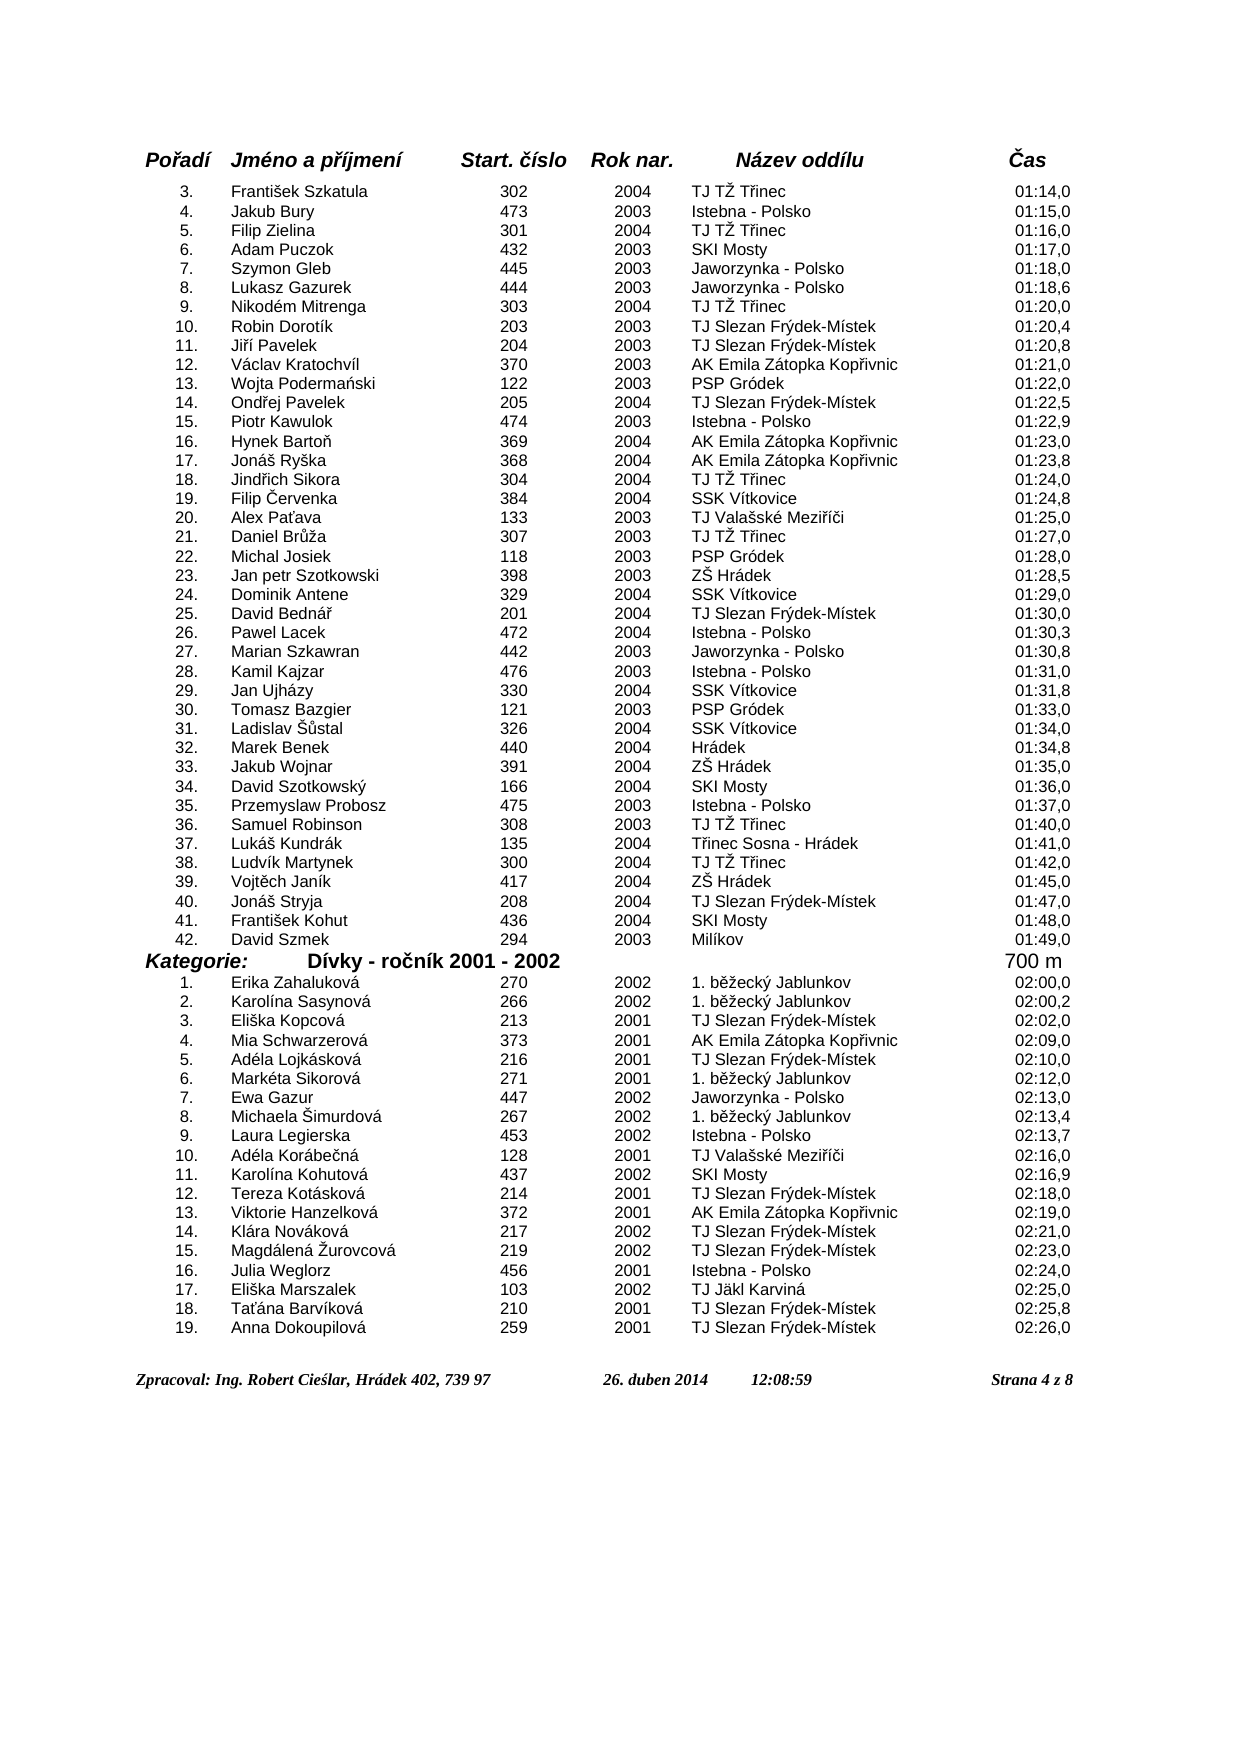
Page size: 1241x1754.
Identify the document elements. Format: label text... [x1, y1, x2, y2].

text 29. Jan Ujházy 330 2004 SSK Vítkovice 01:31,8 [136, 681, 1104, 700]
text 10. Adéla Korábečná 128 2001 TJ Valašské Meziříči 02:16,0 [136, 1145, 1104, 1164]
text 16. Hynek Bartoň 369 2004 AK Emila Zátopka Kopřivnic 01:23,0 [136, 431, 1104, 451]
text 1. Erika Zahaluková 270 2002 1. běžecký Jablunkov 02:00,0 [136, 973, 1104, 992]
text 12. Tereza Kotásková 214 2001 TJ Slezan Frýdek-Místek 02:18,0 [136, 1184, 1104, 1203]
text 6. Markéta Sikorová 271 2001 1. běžecký Jablunkov 02:12,0 [136, 1069, 1104, 1088]
text 13. Viktorie Hanzelková 372 2001 AK Emila Zátopka Kopřivnic 02:19,0 [136, 1203, 1104, 1222]
text 32. Marek Benek 440 2004 Hrádek 01:34,8 [136, 738, 1104, 757]
text 42. David Szmek 294 2003 Milíkov 01:49,0 [136, 930, 1104, 949]
text 21. Daniel Brůža 307 2003 TJ TŽ Třinec 01:27,0 [136, 527, 1104, 546]
text 39. Vojtěch Janík 417 2004 ZŠ Hrádek 01:45,0 [136, 872, 1104, 891]
text 41. František Kohut 436 2004 SKI Mosty 01:48,0 [136, 911, 1104, 930]
text 17. Eliška Marszalek 103 2002 TJ Jäkl Karviná 02:25,0 [136, 1279, 1104, 1299]
text 9. Laura Legierska 453 2002 Istebna - Polsko 02:13,7 [136, 1126, 1104, 1145]
text 20. Alex Paťava 133 2003 TJ Valašské Meziříči 01:25,0 [136, 508, 1104, 527]
text 14. Klára Nováková 217 2002 TJ Slezan Frýdek-Místek 02:21,0 [136, 1222, 1104, 1241]
text 18. Taťána Barvíková 210 2001 TJ Slezan Frýdek-Místek 02:25,8 [136, 1299, 1104, 1318]
text 9. Nikodém Mitrenga 303 2004 TJ TŽ Třinec 01:20,0 [136, 297, 1104, 316]
text 12. Václav Kratochvíl 370 2003 AK Emila Zátopka Kopřivnic 01:21,0 [136, 355, 1104, 374]
text 28. Kamil Kajzar 476 2003 Istebna - Polsko 01:31,0 [136, 661, 1104, 681]
text 7. Szymon Gleb 445 2003 Jaworzynka - Polsko 01:18,0 [136, 259, 1104, 278]
text 16. Julia Weglorz 456 2001 Istebna - Polsko 02:24,0 [136, 1260, 1104, 1279]
text 5. Adéla Lojkásková 216 2001 TJ Slezan Frýdek-Místek 02:10,0 [136, 1049, 1104, 1069]
text 40. Jonáš Stryja 208 2004 TJ Slezan Frýdek-Místek 01:47,0 [136, 891, 1104, 911]
text 11. Jiří Pavelek 204 2003 TJ Slezan Frýdek-Místek 01:20,8 [136, 336, 1104, 355]
text 14. Ondřej Pavelek 205 2004 TJ Slezan Frýdek-Místek 01:22,5 [136, 393, 1104, 412]
text 22. Michal Josiek 118 2003 PSP Gródek 01:28,0 [136, 546, 1104, 566]
text 17. Jonáš Ryška 368 2004 AK Emila Zátopka Kopřivnic 01:23,8 [136, 451, 1104, 470]
text 38. Ludvík Martynek 300 2004 TJ TŽ Třinec 01:42,0 [136, 853, 1104, 872]
text 19. Anna Dokoupilová 259 2001 TJ Slezan Frýdek-Místek 02:26,0 [136, 1318, 1104, 1337]
text 24. Dominik Antene 329 2004 SSK Vítkovice 01:29,0 [136, 585, 1104, 604]
text 27. Marian Szkawran 442 2003 Jaworzynka - Polsko 01:30,8 [136, 642, 1104, 661]
text Kategorie: Dívky - ročník 2001 - 2002 700 m [136, 949, 1104, 973]
text 31. Ladislav Šůstal 326 2004 SSK Vítkovice 01:34,0 [136, 719, 1104, 738]
text 35. Przemyslaw Probosz 475 2003 Istebna - Polsko 01:37,0 [136, 796, 1104, 815]
text 34. David Szotkowský 166 2004 SKI Mosty 01:36,0 [136, 776, 1104, 796]
text 18. Jindřich Sikora 304 2004 TJ TŽ Třinec 01:24,0 [136, 470, 1104, 489]
text 11. Karolína Kohutová 437 2002 SKI Mosty 02:16,9 [136, 1164, 1104, 1184]
text 19. Filip Červenka 384 2004 SSK Vítkovice 01:24,8 [136, 489, 1104, 508]
text 13. Wojta Podermański 122 2003 PSP Gródek 01:22,0 [136, 374, 1104, 393]
text 23. Jan petr Szotkowski 398 2003 ZŠ Hrádek 01:28,5 [136, 566, 1104, 585]
text 37. Lukáš Kundrák 135 2004 Třinec Sosna - Hrádek 01:41,0 [136, 834, 1104, 853]
text 15. Magdálená Žurovcová 219 2002 TJ Slezan Frýdek-Místek 02:23,0 [136, 1241, 1104, 1260]
text 2. Karolína Sasynová 266 2002 1. běžecký Jablunkov 02:00,2 [136, 992, 1104, 1011]
text 26. Pawel Lacek 472 2004 Istebna - Polsko 01:30,3 [136, 623, 1104, 642]
text 30. Tomasz Bazgier 121 2003 PSP Gródek 01:33,0 [136, 700, 1104, 719]
text 4. Jakub Bury 473 2003 Istebna - Polsko 01:15,0 [136, 201, 1104, 221]
text 3. Eliška Kopcová 213 2001 TJ Slezan Frýdek-Místek 02:02,0 [136, 1011, 1104, 1030]
text 8. Lukasz Gazurek 444 2003 Jaworzynka - Polsko 01:18,6 [136, 278, 1104, 297]
text 8. Michaela Šimurdová 267 2002 1. běžecký Jablunkov 02:13,4 [136, 1107, 1104, 1126]
text 15. Piotr Kawulok 474 2003 Istebna - Polsko 01:22,9 [136, 412, 1104, 431]
text 6. Adam Puczok 432 2003 SKI Mosty 01:17,0 [136, 240, 1104, 259]
text 7. Ewa Gazur 447 2002 Jaworzynka - Polsko 02:13,0 [136, 1088, 1104, 1107]
text 10. Robin Dorotík 203 2003 TJ Slezan Frýdek-Místek 01:20,4 [136, 316, 1104, 336]
text 3. František Szkatula 302 2004 TJ TŽ Třinec 01:14,0 [136, 182, 1104, 201]
text 5. Filip Zielina 301 2004 TJ TŽ Třinec 01:16,0 [136, 221, 1104, 240]
text 36. Samuel Robinson 308 2003 TJ TŽ Třinec 01:40,0 [136, 815, 1104, 834]
text 25. David Bednář 201 2004 TJ Slezan Frýdek-Místek 01:30,0 [136, 604, 1104, 623]
text 33. Jakub Wojnar 391 2004 ZŠ Hrádek 01:35,0 [136, 757, 1104, 776]
text 4. Mia Schwarzerová 373 2001 AK Emila Zátopka Kopřivnic 02:09,0 [136, 1030, 1104, 1049]
text Pořadí Jméno a příjmení Start. číslo Rok nar. Název oddílu Čas [136, 148, 1104, 172]
text Zpracoval: Ing. Robert Cieślar, Hrádek 402, 739 97 26. duben 2014 12:08:59 Strana 4 z 8 [136, 1370, 1104, 1389]
